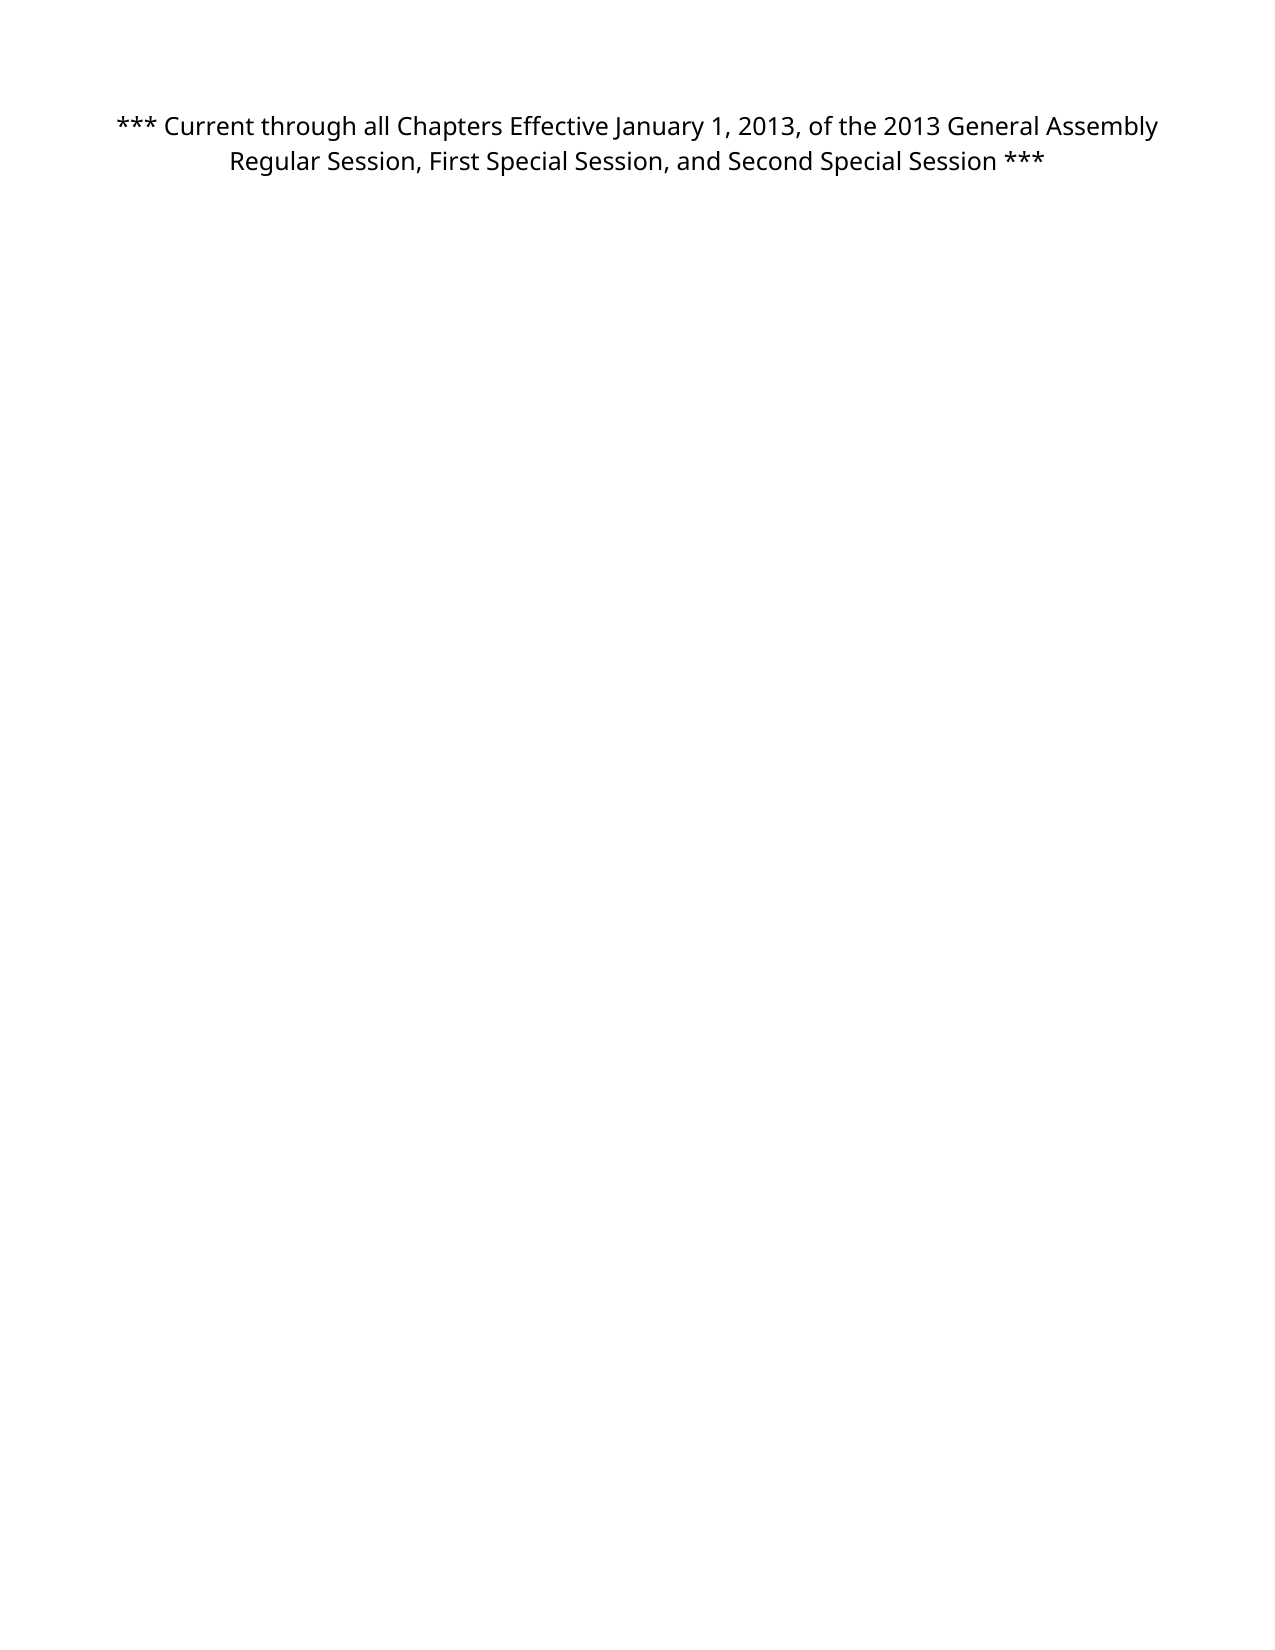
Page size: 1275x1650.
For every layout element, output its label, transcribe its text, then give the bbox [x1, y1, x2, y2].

text *** Current through all Chapters Effective January 1, 2013, of the 2013 General Assembly Regular Session, First Special Session, and Second Special Session *** [75, 75, 1200, 177]
